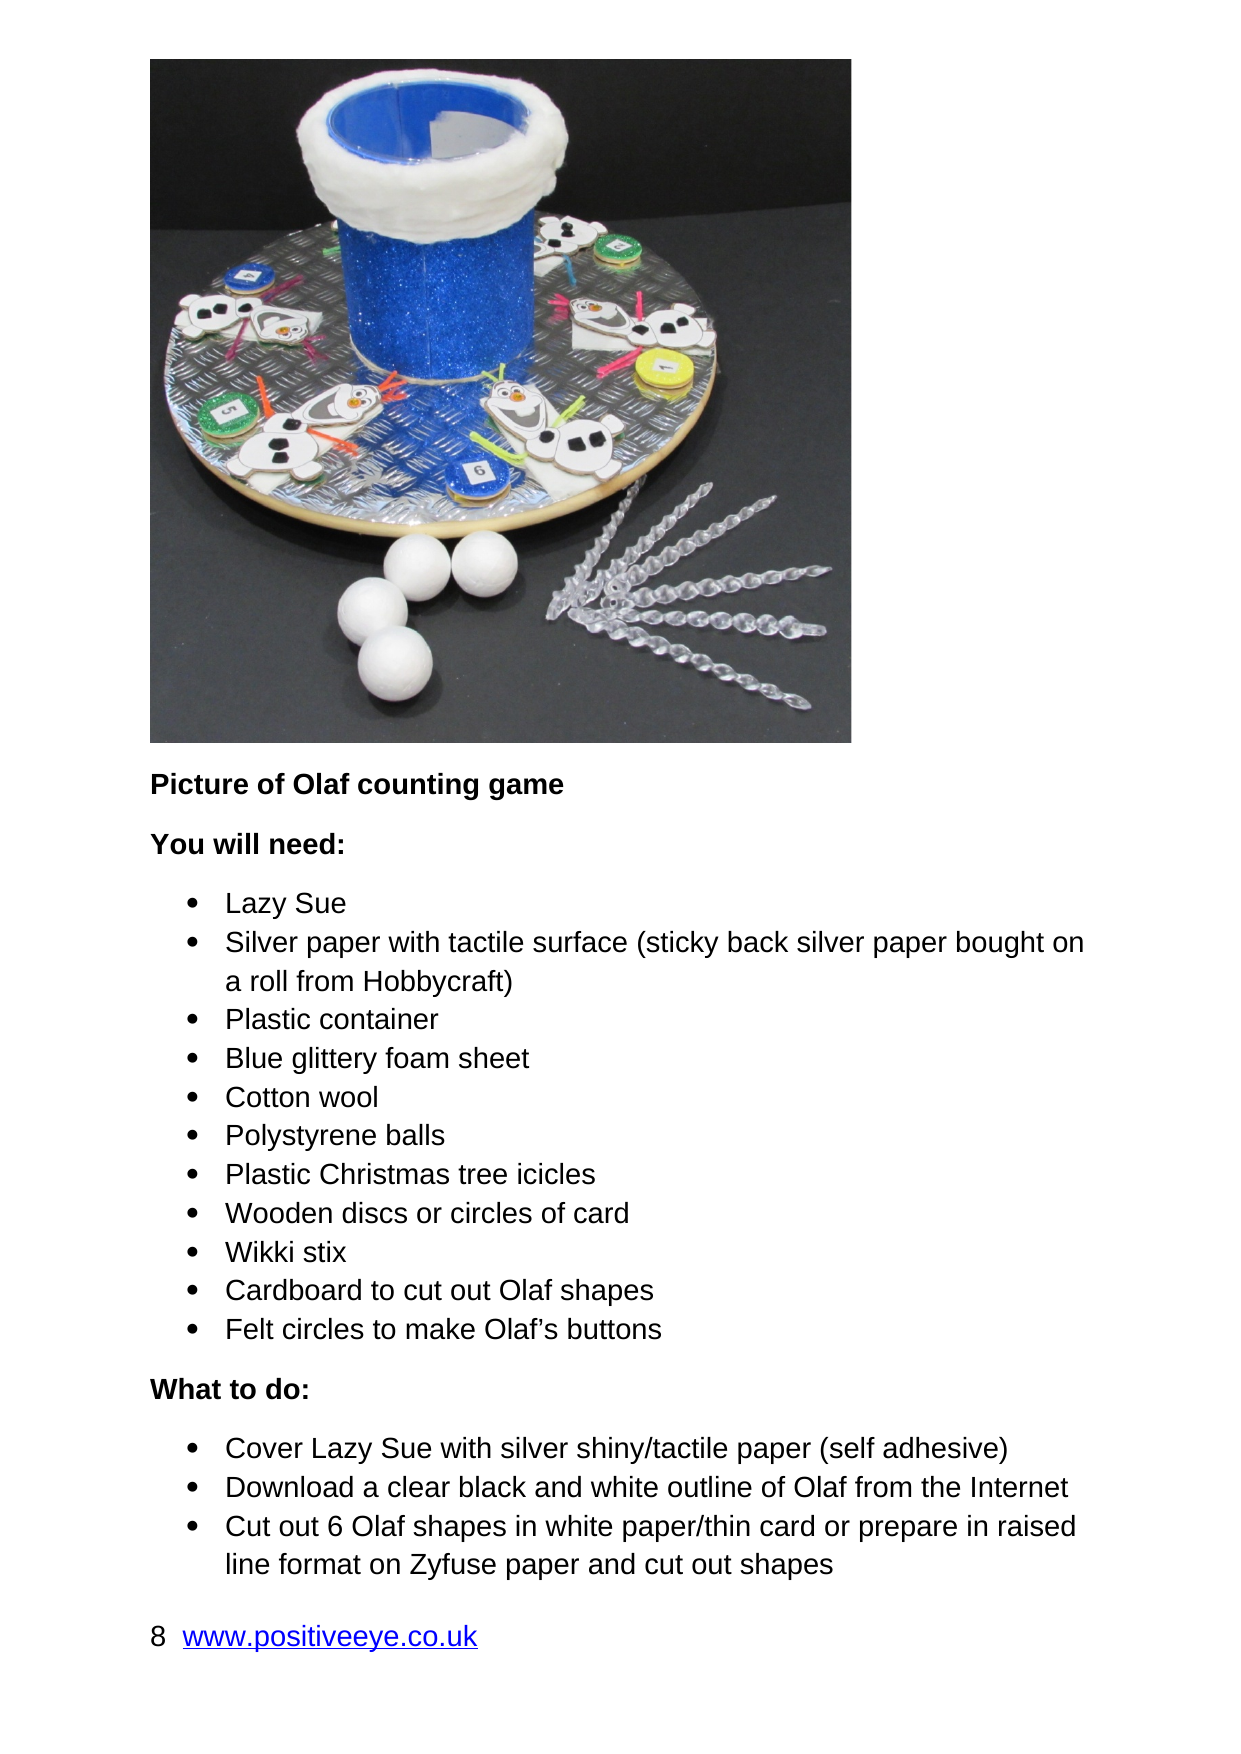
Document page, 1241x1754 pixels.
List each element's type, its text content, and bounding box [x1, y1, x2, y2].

text You will need: [150, 827, 1090, 860]
text What to do: [150, 1372, 1090, 1405]
text Picture of Olaf counting game [150, 767, 1090, 801]
list Cut out 6 Olaf shapes in white paper/thin card or prepare in raised line format on Zyfuse paper and cut out shapes [187, 1508, 1090, 1581]
list Lazy Sue [187, 886, 1090, 920]
list Silver paper with tactile surface (sticky back silver paper bought on a roll from Hobbycraft) [187, 925, 1090, 997]
list Felt circles to make Olaf’s buttons [187, 1312, 1090, 1346]
list Wooden discs or circles of card [187, 1196, 1090, 1229]
list Download a clear black and white outline of Olaf from the Internet [187, 1470, 1090, 1503]
list Plastic Christmas tree icicles [187, 1157, 1090, 1191]
picture [150, 59, 852, 743]
list Blue glittery foam sheet [187, 1041, 1090, 1074]
list Cardboard to cut out Olaf shapes [187, 1273, 1090, 1307]
list Cover Lazy Sue with silver shiny/tactile paper (self adhesive) [187, 1431, 1090, 1465]
list Plastic container [187, 1002, 1090, 1036]
list Wikki stix [187, 1234, 1090, 1268]
list Polystyrene balls [187, 1118, 1090, 1152]
list Cotton wool [187, 1079, 1090, 1113]
